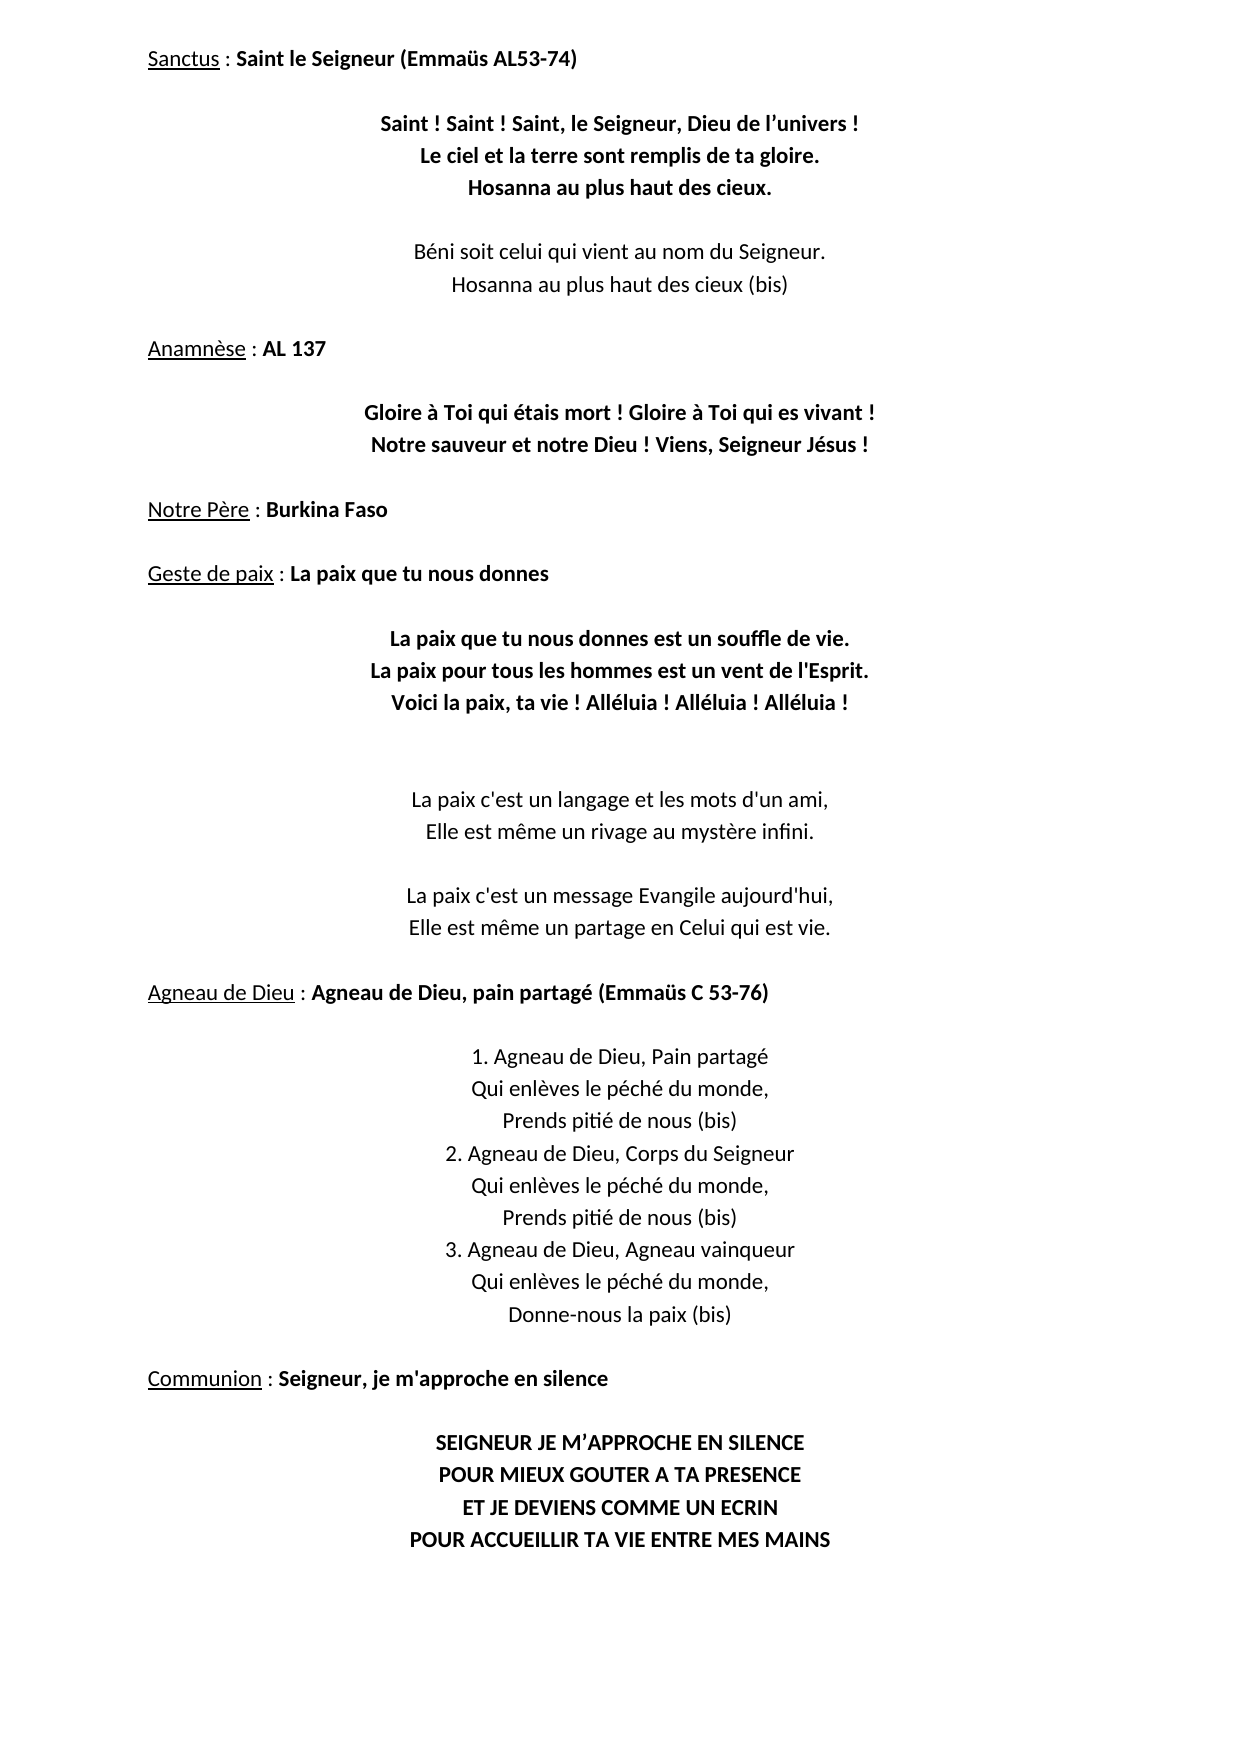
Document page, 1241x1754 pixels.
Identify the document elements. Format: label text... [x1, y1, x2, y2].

text Voici la paix, ta vie ! Alléluia ! Alléluia ! Alléluia ! [148, 688, 1093, 716]
text Prends pitié de nous (bis) [148, 1203, 1093, 1231]
text ET JE DEVIENS COMME UN ECRIN [148, 1493, 1093, 1521]
text La paix que tu nous donnes est un souffle de vie. [148, 624, 1093, 652]
text Notre Père : Burkina Faso [148, 495, 1093, 523]
text Prends pitié de nous (bis) [148, 1107, 1093, 1134]
text Anamnèse : AL 137 [148, 334, 1093, 362]
text La paix pour tous les hommes est un vent de l'Esprit. [148, 656, 1093, 684]
text La paix c'est un langage et les mots d'un ami, [148, 785, 1093, 813]
text Qui enlèves le péché du monde, [148, 1267, 1093, 1296]
text Elle est même un rivage au mystère infini. [148, 817, 1093, 845]
text Geste de paix : La paix que tu nous donnes [148, 559, 1093, 587]
text Sanctus : Saint le Seigneur (Emmaüs AL53-74) [148, 44, 1093, 72]
text Elle est même un partage en Celui qui est vie. [148, 913, 1093, 941]
text Qui enlèves le péché du monde, [148, 1171, 1093, 1199]
text 1. Agneau de Dieu, Pain partagé [148, 1042, 1093, 1070]
text POUR ACCUEILLIR TA VIE ENTRE MES MAINS [148, 1525, 1093, 1553]
text 2. Agneau de Dieu, Corps du Seigneur [148, 1139, 1093, 1167]
text Béni soit celui qui vient au nom du Seigneur. [148, 237, 1093, 266]
text 3. Agneau de Dieu, Agneau vainqueur [148, 1235, 1093, 1263]
text Qui enlèves le péché du monde, [148, 1074, 1093, 1102]
text La paix c'est un message Evangile aujourd'hui, [148, 881, 1093, 909]
text Hosanna au plus haut des cieux (bis) [148, 270, 1093, 298]
text Communion : Seigneur, je m'approche en silence [148, 1364, 1093, 1392]
text Donne-nous la paix (bis) [148, 1300, 1093, 1328]
text Agneau de Dieu : Agneau de Dieu, pain partagé (Emmaüs C 53-76) [148, 978, 1093, 1006]
text Saint ! Saint ! Saint, le Seigneur, Dieu de l’univers ! [148, 109, 1093, 137]
text Le ciel et la terre sont remplis de ta gloire. [148, 141, 1093, 169]
text SEIGNEUR JE M’APPROCHE EN SILENCE [148, 1428, 1093, 1456]
text Notre sauveur et notre Dieu ! Viens, Seigneur Jésus ! [148, 431, 1093, 459]
text POUR MIEUX GOUTER A TA PRESENCE [148, 1461, 1093, 1489]
text Gloire à Toi qui étais mort ! Gloire à Toi qui es vivant ! [148, 398, 1093, 426]
text Hosanna au plus haut des cieux. [148, 173, 1093, 201]
